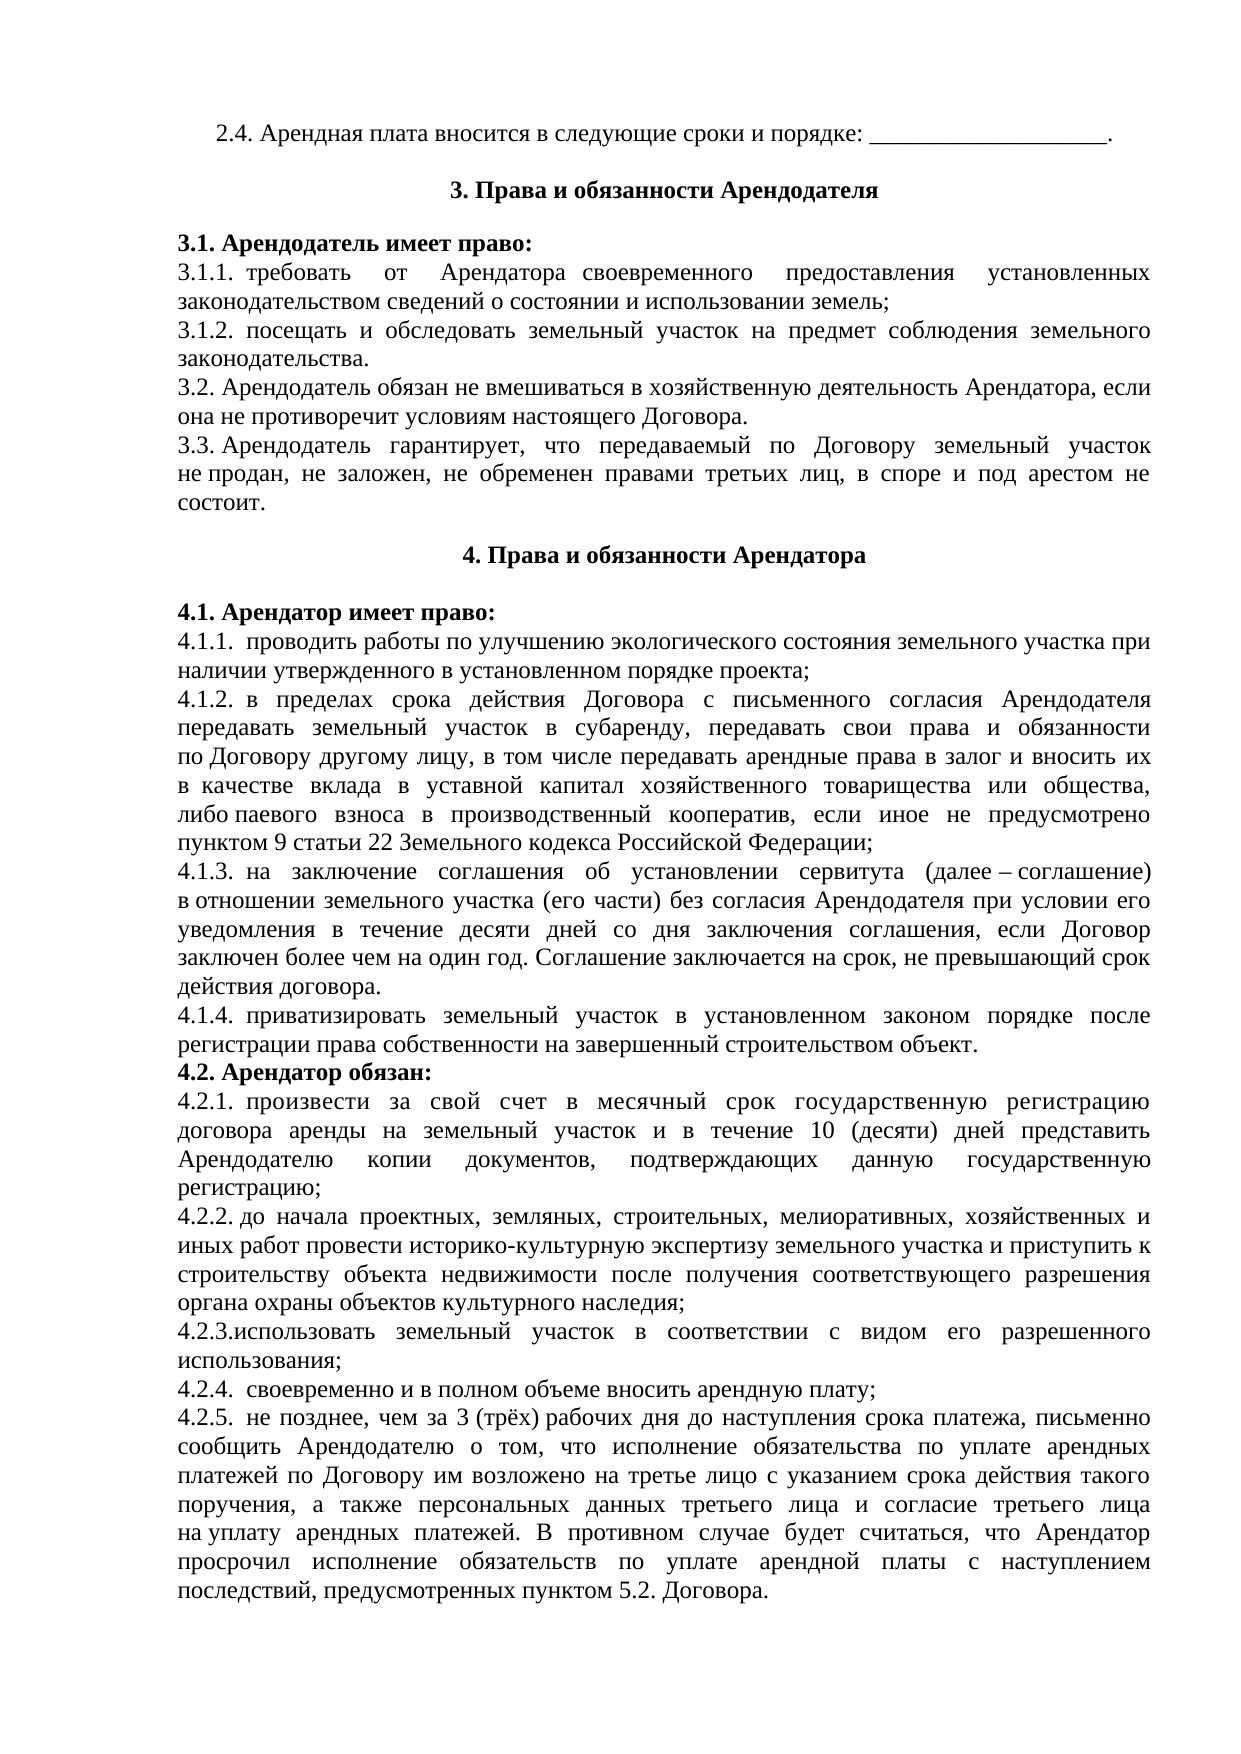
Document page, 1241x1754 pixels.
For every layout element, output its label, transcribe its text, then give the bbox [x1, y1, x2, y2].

text 4. Права и обязанности Арендатора [177, 540, 1152, 569]
text 4.1.1. проводить работы по улучшению экологического состояния земельного участка при наличии утвержденного в установленном порядке проекта; [177, 626, 1152, 684]
text 3.3. Арендодатель гарантирует, что передаваемый по Договору земельный участок не продан, не заложен, не обременен правами третьих лиц, в споре и под арестом не состоит. [177, 430, 1152, 516]
text 4.2.3.использовать земельный участок в соответствии с видом его разрешенного использования; [177, 1316, 1152, 1374]
text 4.1.4. приватизировать земельный участок в установленном законом порядке после регистрации права собственности на завершенный строительством объект. [177, 1000, 1152, 1057]
text 4.2. Арендатор обязан: [177, 1057, 1152, 1086]
text 3.1.1. требовать от Арендатора своевременного предоставления установленных законодательством сведений о состоянии и использовании земель; [177, 257, 1152, 315]
text 4.2.2. до начала проектных, земляных, строительных, мелиоративных, хозяйственных и иных работ провести историко-культурную экспертизу земельного участка и приступить к строительству объекта недвижимости после получения соответствующего разрешения органа охраны объектов культурного наследия; [177, 1201, 1152, 1316]
text 4.2.4. своевременно и в полном объеме вносить арендную плату; [177, 1374, 1152, 1402]
text 4.1. Арендатор имеет право: [177, 597, 1152, 626]
text 3. Права и обязанности Арендодателя [177, 176, 1152, 204]
text 3.1.2. посещать и обследовать земельный участок на предмет соблюдения земельного законодательства. [177, 315, 1152, 372]
text 3.1. Арендодатель имеет право: [177, 228, 1152, 257]
text 2.4. Арендная плата вносится в следующие сроки и порядке: ___________________. [177, 118, 1152, 147]
text 4.2.5. не позднее, чем за 3 (трёх) рабочих дня до наступления срока платежа, письменно сообщить Арендодателю о том, что исполнение обязательства по уплате арендных платежей по Договору им возложено на третье лицо с указанием срока действия такого поручения, а также персональных данных третьего лица и согласие третьего лица на уплату арендных платежей. В противном случае будет считаться, что Арендатор просрочил исполнение обязательств по уплате арендной платы с наступлением последствий, предусмотренных пунктом 5.2. Договора. [177, 1402, 1152, 1604]
text 4.1.3. на заключение соглашения об установлении сервитута (далее – соглашение) в отношении земельного участка (его части) без согласия Арендодателя при условии его уведомления в течение десяти дней со дня заключения соглашения, если Договор заключен более чем на один год. Соглашение заключается на срок, не превышающий срок действия договора. [177, 856, 1152, 1000]
text 4.2.1. произвести за свой счет в месячный срок государственную регистрацию договора аренды на земельный участок и в течение 10 (десяти) дней представить Арендодателю копии документов, подтверждающих данную государственную регистрацию; [177, 1086, 1152, 1201]
text 3.2. Арендодатель обязан не вмешиваться в хозяйственную деятельность Арендатора, если она не противоречит условиям настоящего Договора. [177, 372, 1152, 430]
text 4.1.2. в пределах срока действия Договора с письменного согласия Арендодателя передавать земельный участок в субаренду, передавать свои права и обязанности по Договору другому лицу, в том числе передавать арендные права в залог и вносить их в качестве вклада в уставной капитал хозяйственного товарищества или общества, либо паевого взноса в производственный кооператив, если иное не предусмотрено пунктом 9 статьи 22 Земельного кодекса Российской Федерации; [177, 684, 1152, 856]
